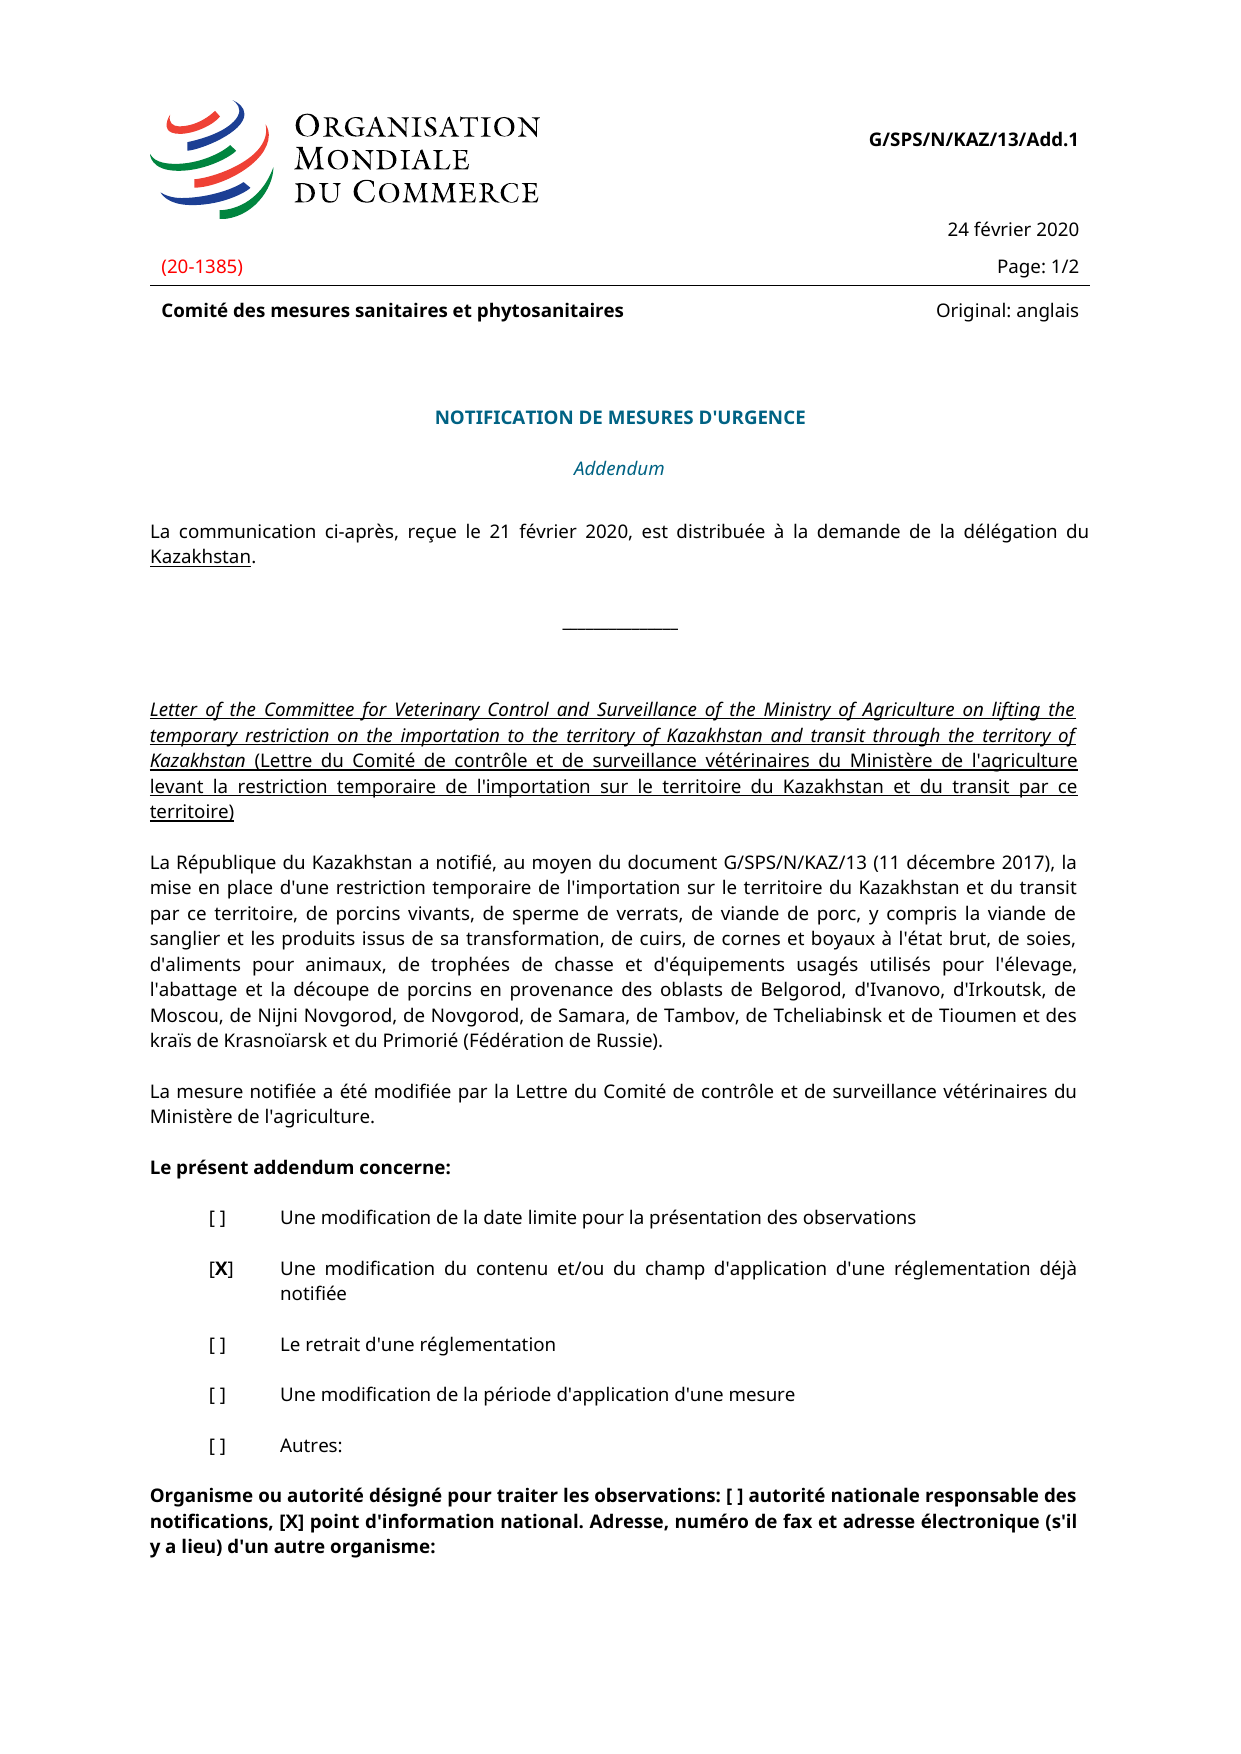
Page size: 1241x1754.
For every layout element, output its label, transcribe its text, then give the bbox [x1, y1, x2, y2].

table_cell [X] Une modification du contenu et/ou du champ d'application d'une réglementation déjà notifiée [150, 1243, 1090, 1319]
title NOTIFICATION DE MESURES D'URGENCE [150, 405, 1090, 430]
table_cell [ ] Une modification de la période d'application d'une mesure [150, 1369, 1090, 1420]
table_cell [ ] Une modification de la date limite pour la présentation des observations [150, 1192, 1090, 1243]
text La communication ci-après, reçue le 21 février 2020, est distribuée à la demande de la délégation du Kazakhstan. [150, 518, 1090, 569]
title Addendum [150, 455, 1090, 481]
text _______________ [150, 607, 1090, 633]
table_cell Organisme ou autorité désigné pour traiter les observations: [ ] autorité nationale responsable des notifications, [X] point d'information national. Adresse, numéro de fax et adresse électronique (s'il y a lieu) d'un autre organisme: [150, 1470, 1090, 1572]
table_cell La République du Kazakhstan a notifié, au moyen du document G/SPS/N/KAZ/13 (11 décembre 2017), la mise en place d'une restriction temporaire de l'importation sur le territoire du Kazakhstan et du transit par ce territoire, de porcins vivants, de sperme de verrats, de viande de porc, y compris la viande de sanglier et les produits issus de sa transformation, de cuirs, de cornes et boyaux à l'état brut, de soies, d'aliments pour animaux, de trophées de chasse et d'équipements usagés utilisés pour l'élevage, l'abattage et la découpe de porcins en provenance des oblasts de Belgorod, d'Ivanovo, d'Irkoutsk, de Moscou, de Nijni Novgorod, de Novgorod, de Samara, de Tambov, de Tcheliabinsk et de Tioumen et des kraïs de Krasnoïarsk et du Primorié (Fédération de Russie). La mesure notifiée a été modifiée par la Lettre du Comité de contrôle et de surveillance vétérinaires du Ministère de l'agriculture. [150, 836, 1090, 1142]
table_header Letter of the Committee for Veterinary Control and Surveillance of the Ministry of Agriculture on lifting the temporary restriction on the importation to the territory of Kazakhstan and transit through the territory of Kazakhstan (Lettre du Comité de contrôle et de surveillance vétérinaires du Ministère de l'agriculture levant la restriction temporaire de l'importation sur le territoire du Kazakhstan et du transit par ce territoire) [150, 684, 1090, 836]
table_cell Le présent addendum concerne: [150, 1142, 1090, 1192]
table_cell [ ] Autres: [150, 1420, 1090, 1470]
table_cell [ ] Le retrait d'une réglementation [150, 1319, 1090, 1369]
